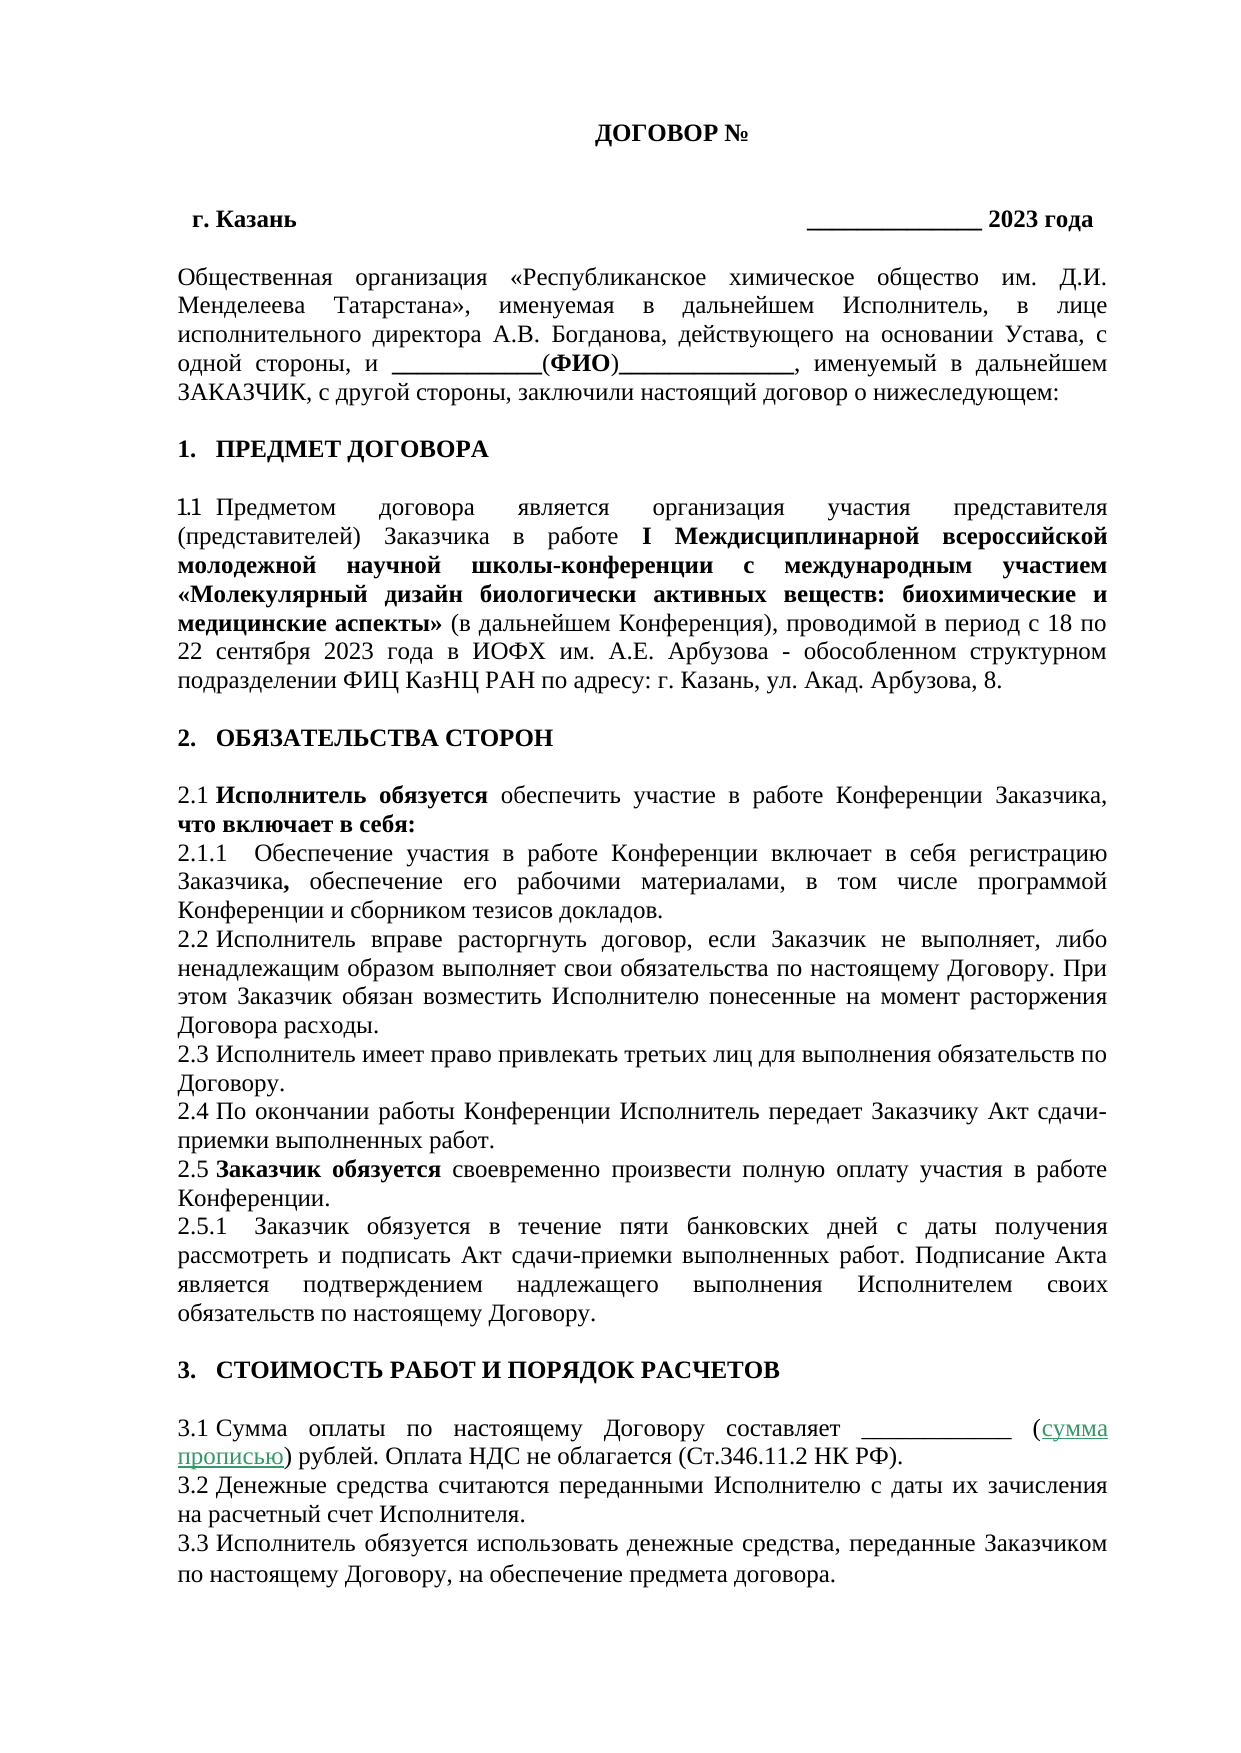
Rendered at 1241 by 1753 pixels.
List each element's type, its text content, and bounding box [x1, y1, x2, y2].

list ОБЯЗАТЕЛЬСТВА СТОРОН [177, 723, 1108, 751]
text 2.1 Исполнитель обязуется обеспечить участие в работе Конференции Заказчика, что включает в себя: [177, 780, 1108, 838]
text 2.5.1 Заказчик обязуется в течение пяти банковских дней с даты получения рассмотреть и подписать Акт сдачи-приемки выполненных работ. Подписание Акта является подтверждением надлежащего выполнения Исполнителем своих обязательств по настоящему Договору. [177, 1211, 1108, 1326]
text 3.2 Денежные средства считаются переданными Исполнителю с даты их зачисления на расчетный счет Исполнителя. [177, 1470, 1108, 1528]
text Общественная организация «Республиканское химическое общество им. Д.И. Менделеева Татарстана», именуемая в дальнейшем Исполнитель, в лице исполнительного директора А.В. Богданова, действующего на основании Устава, с одной стороны, и ____________(ФИО)______________, именуемый в дальнейшем ЗАКАЗЧИК, с другой стороны, заключили настоящий договор о нижеследующем: [177, 262, 1108, 406]
text 2.5 Заказчик обязуется своевременно произвести полную оплату участия в работе Конференции. [177, 1154, 1108, 1211]
text 3.3 Исполнитель обязуется использовать денежные средства, переданные Заказчиком по настоящему Договору, на обеспечение предмета договора. [177, 1528, 1108, 1588]
text 2.1.1 Обеспечение участия в работе Конференции включает в себя регистрацию Заказчика, обеспечение его рабочими материалами, в том числе программой Конференции и сборником тезисов докладов. [177, 838, 1108, 924]
text г. Казань ______________ 2023 года [177, 204, 1108, 233]
text 3.1 Сумма оплаты по настоящему Договору составляет ____________ (сумма прописью) рублей. Оплата НДС не облагается (Ст.346.11.2 НК РФ). [177, 1413, 1108, 1470]
text 2.3 Исполнитель имеет право привлекать третьих лиц для выполнения обязательств по Договору. [177, 1039, 1108, 1096]
text 2.4 По окончании работы Конференции Исполнитель передает Заказчику Акт сдачи-приемки выполненных работ. [177, 1096, 1108, 1154]
text 2.2 Исполнитель вправе расторгнуть договор, если Заказчик не выполняет, либо ненадлежащим образом выполняет свои обязательства по настоящему Договору. При этом Заказчик обязан возместить Исполнителю понесенные на момент расторжения Договора расходы. [177, 924, 1108, 1039]
list ПРЕДМЕТ ДОГОВОРА [177, 434, 1108, 463]
text 1.1 Предметом договора является организация участия представителя (представителей) Заказчика в работе I Междисциплинарной всероссийской молодежной научной школы-конференции с международным участием «Молекулярный дизайн биологически активных веществ: биохимические и медицинские аспекты» (в дальнейшем Конференция), проводимой в период с 18 по 22 сентября 2023 года в ИОФХ им. А.Е. Арбузова - обособленном структурном подразделении ФИЦ КазНЦ РАН по адресу: г. Казань, ул. Aкад. Арбузова, 8. [177, 492, 1108, 694]
text Договор № [177, 118, 1108, 147]
list СТОИМОСТЬ РАБОТ И ПОРЯДОК РАСЧЕТОВ [177, 1355, 1108, 1384]
